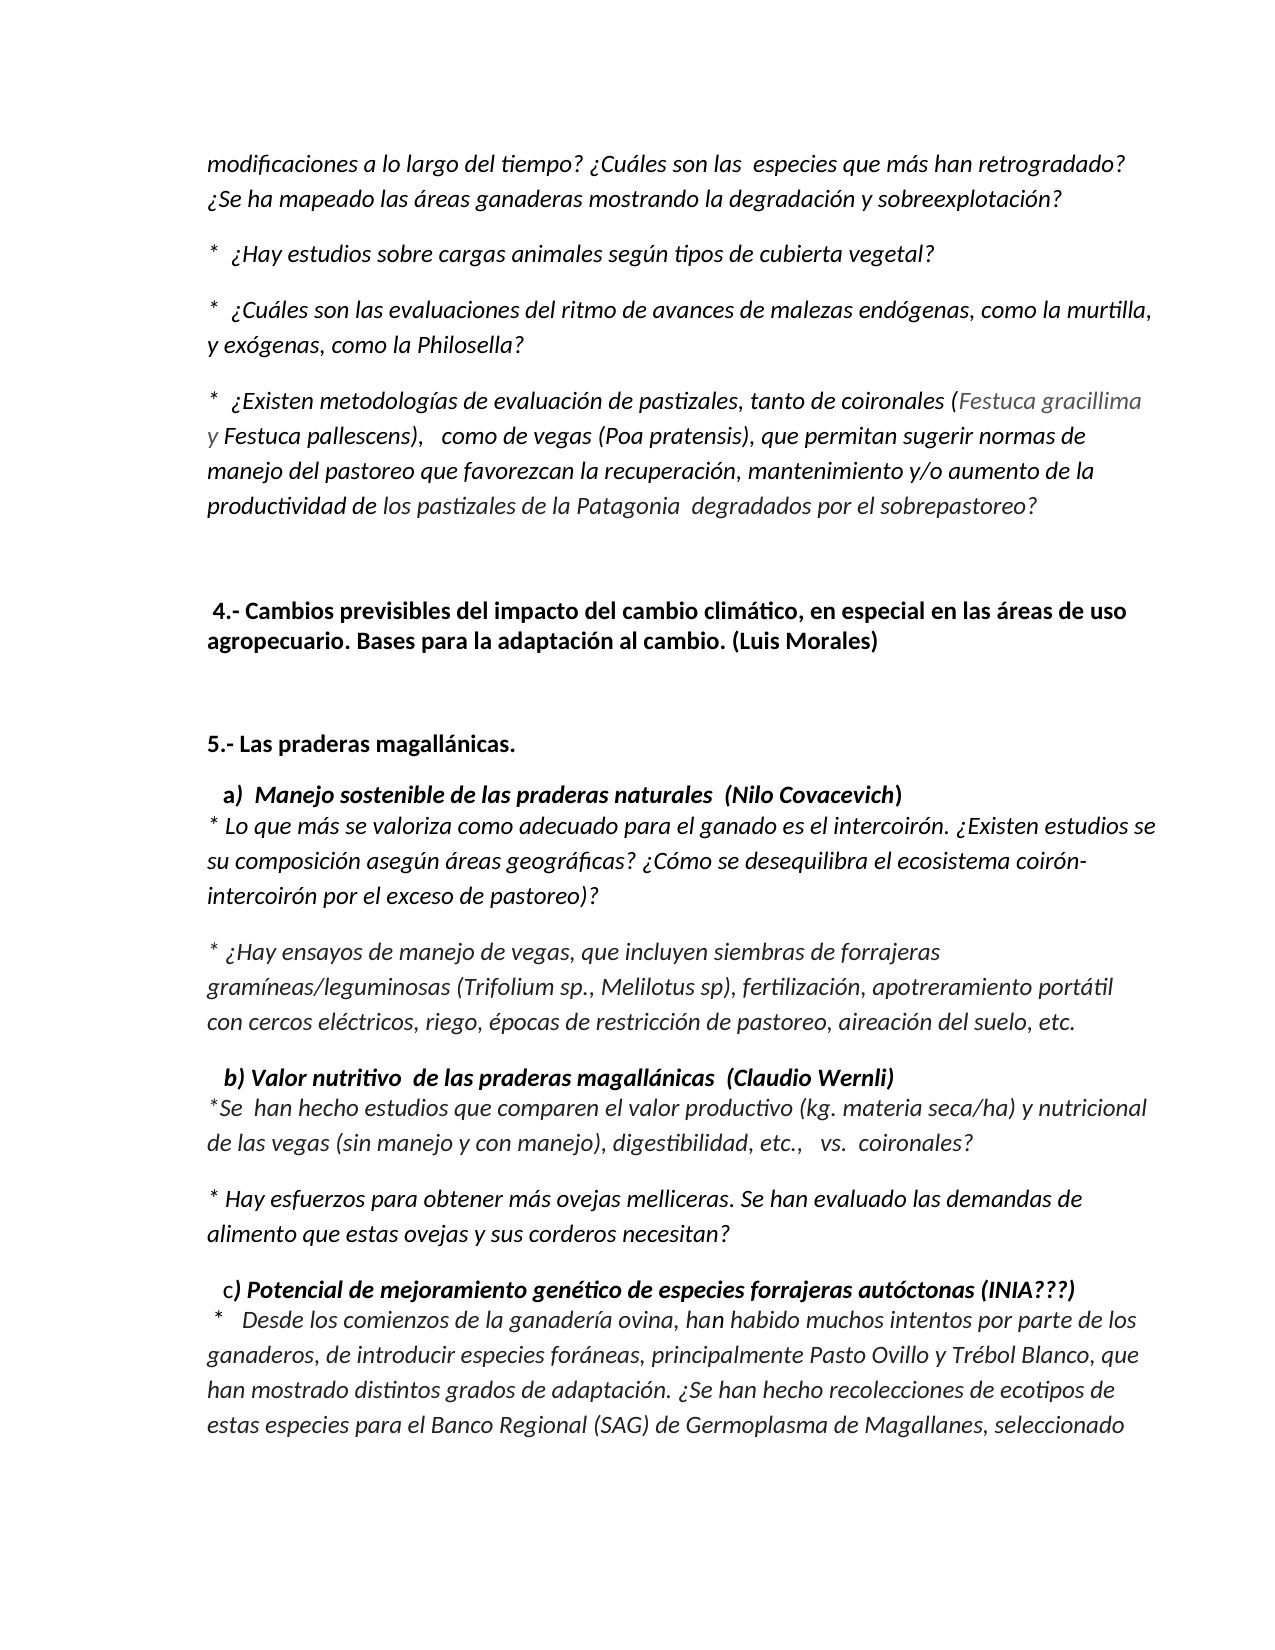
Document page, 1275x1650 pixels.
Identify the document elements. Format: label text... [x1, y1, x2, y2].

text * ¿Hay ensayos de manejo de vegas, que incluyen siembras de forrajeras gramíneas/leguminosas (Trifolium sp., Melilotus sp), fertilización, apotreramiento portátil con cercos eléctricos, riego, épocas de restricción de pastoreo, aireación del suelo, etc. [207, 936, 1157, 1036]
text * Hay esfuerzos para obtener más ovejas melliceras. Se han evaluado las demandas de alimento que estas ovejas y sus corderos necesitan? [207, 1183, 1157, 1248]
text 4.- Cambios previsibles del impacto del cambio climático, en especial en las áreas de uso agropecuario. Bases para la adaptación al cambio. (Luis Morales) [207, 595, 1157, 656]
list c) Potencial de mejoramiento genético de especies forrajeras autóctonas (INIA???) [223, 1274, 1157, 1304]
text * ¿Hay estudios sobre cargas animales según tipos de cubierta vegetal? [207, 238, 1157, 269]
text *Se han hecho estudios que comparen el valor productivo (kg. materia seca/ha) y nutricional de las vegas (sin manejo y con manejo), digestibilidad, etc., vs. coironales? [207, 1092, 1157, 1158]
text 5.- Las praderas magallánicas. [207, 728, 1157, 759]
list b) Valor nutritivo de las praderas magallánicas (Claudio Wernli) [207, 1062, 1211, 1092]
list a) Manejo sostenible de las praderas naturales (Nilo Covacevich) [223, 779, 1157, 810]
text * Lo que más se valoriza como adecuado para el ganado es el intercoirón. ¿Existen estudios se su composición asegún áreas geográficas? ¿Cómo se desequilibra el ecosistema coirón-intercoirón por el exceso de pastoreo)? [207, 841, 1157, 911]
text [207, 148, 1157, 213]
text * ¿Existen metodologías de evaluación de pastizales, tanto de coironales (Festuca gracillima y Festuca pallescens), como de vegas (Poa pratensis), que permitan sugerir normas de manejo del pastoreo que favorezcan la recuperación, mantenimiento y/o aumento de la productividad de los pastizales de la Patagonia degradados por el sobrepastoreo? [207, 385, 1157, 521]
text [207, 1304, 1157, 1440]
text * ¿Cuáles son las evaluaciones del ritmo de avances de malezas endógenas, como la murtilla, y exógenas, como la Philosella? [207, 294, 1157, 360]
